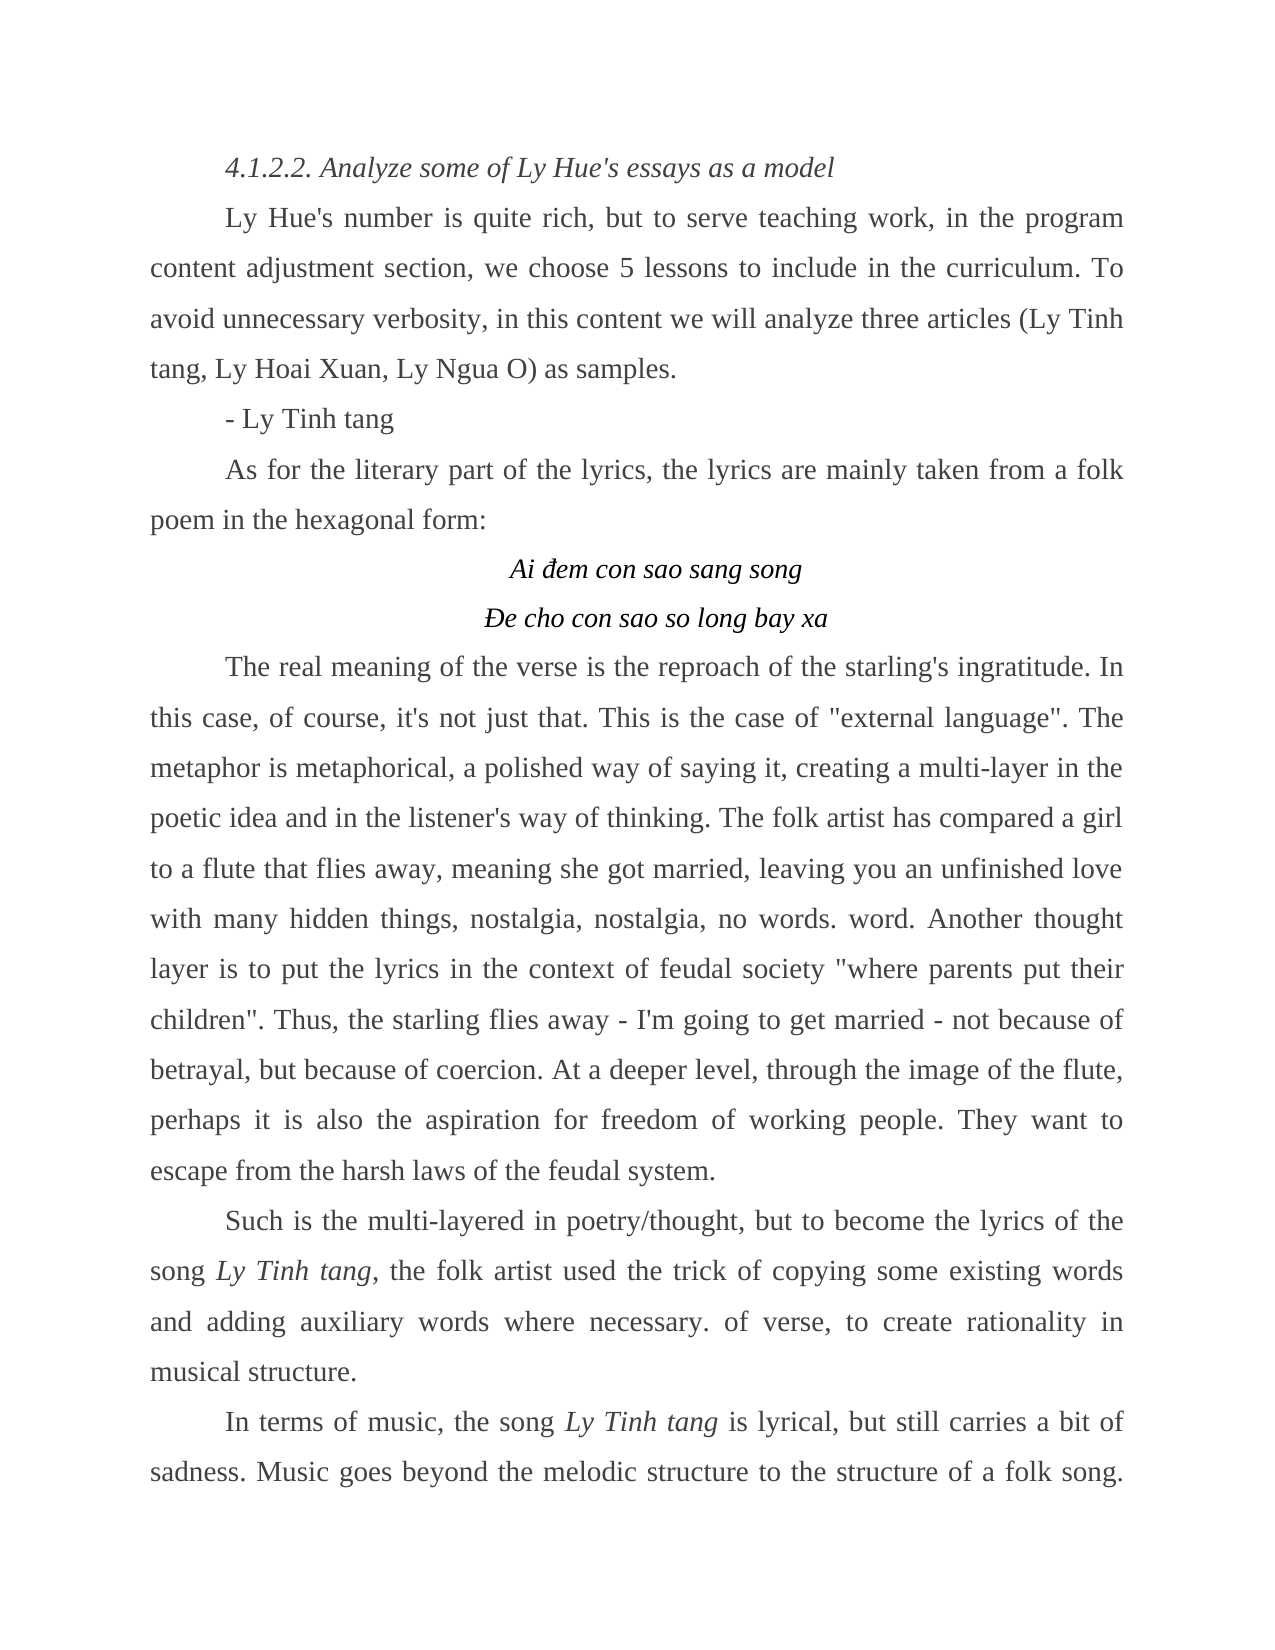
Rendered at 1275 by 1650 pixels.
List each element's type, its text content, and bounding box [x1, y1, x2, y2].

text - Ly Tinh tang [150, 402, 1125, 435]
text Ly Hue's number is quite rich, but to serve teaching work, in the program content adjustment section, we choose 5 lessons to include in the curriculum. To avoid unnecessary verbosity, in this content we will analyze three articles (Ly Tinh tang, Ly Hoai Xuan, Ly Ngua O) as samples. [150, 200, 1125, 385]
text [150, 1404, 1125, 1488]
text The real meaning of the verse is the reproach of the starling's ingratitude. In this case, of course, it's not just that. This is the case of "external language". The metaphor is metaphorical, a polished way of saying it, creating a multi-layer in the poetic idea and in the listener's way of thinking. The folk artist has compared a girl to a flute that flies away, meaning she got married, leaving you an unfinished love with many hidden things, nostalgia, nostalgia, no words. word. Another thought layer is to put the lyrics in the context of feudal society "where parents put their children". Thus, the starling flies away - I'm going to get married - not because of betrayal, but because of coercion. At a deeper level, through the image of the flute, perhaps it is also the aspiration for freedom of working people. They want to escape from the harsh laws of the feudal system. [150, 649, 1125, 1186]
text Đe cho con sao so long bay xa [187, 601, 1125, 633]
text As for the literary part of the lyrics, the lyrics are mainly taken from a folk poem in the hexagonal form: [150, 452, 1125, 536]
text 4.1.2.2. Analyze some of Ly Hue's essays as a model [150, 150, 1125, 183]
text Ai đem con sao sang song [187, 552, 1125, 585]
text Such is the multi-layered in poetry/thought, but to become the lyrics of the song Ly Tinh tang, the folk artist used the trick of copying some existing words and adding auxiliary words where necessary. of verse, to create rationality in musical structure. [150, 1203, 1125, 1387]
